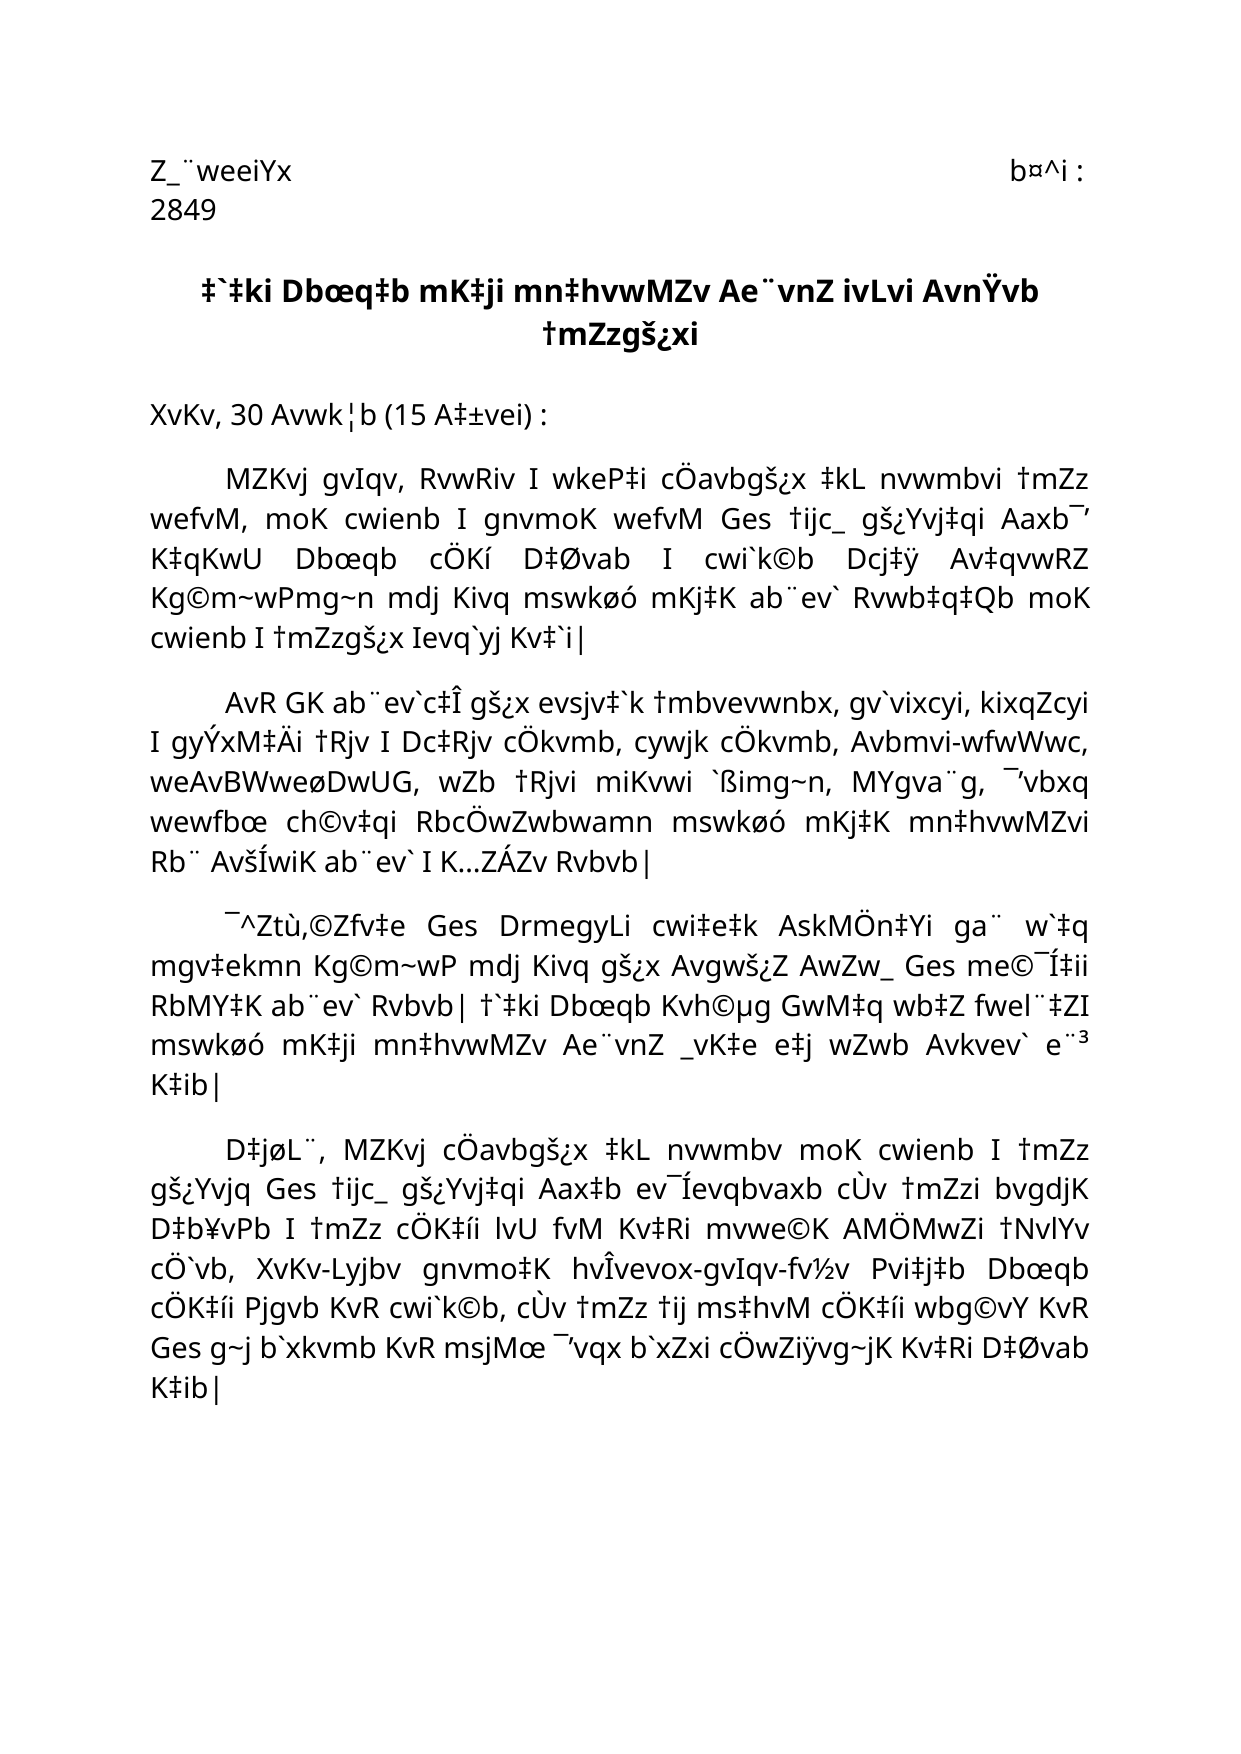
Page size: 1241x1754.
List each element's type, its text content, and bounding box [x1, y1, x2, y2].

text D‡jøL¨, MZKvj cÖavbgš¿x ‡kL nvwmbv moK cwienb I †mZz gš¿Yvjq Ges †ijc_ gš¿Yvj‡qi Aax‡b ev¯Íevqbvaxb cÙv †mZzi bvgdjK D‡b¥vPb I †mZz cÖK‡íi lvU fvM Kv‡Ri mvwe©K AMÖMwZi †NvlYv cÖ`vb, XvKv-Lyjbv gnvmo‡K hvÎvevox-gvIqv-fv½v Pvi‡j‡b Dbœqb cÖK‡íi Pjgvb KvR cwi`k©b, cÙv †mZz †ij ms‡hvM cÖK‡íi wbg©vY KvR Ges g~j b`xkvmb KvR msjMœ ¯’vqx b`xZxi cÖwZiÿvg~jK Kv‡Ri D‡Øvab K‡ib| [150, 1129, 1090, 1407]
text AvR GK ab¨ev`c‡Î gš¿x evsjv‡`k †mbvevwnbx, gv`vixcyi, kixqZcyi I gyÝxM‡Äi †Rjv I Dc‡Rjv cÖkvmb, cywjk cÖkvmb, Avbmvi-wfwWwc, weAvBWweøDwUG, wZb †Rjvi miKvwi `ßimg~n, MYgva¨g, ¯’vbxq wewfbœ ch©v‡qi RbcÖwZwbwamn mswkøó mKj‡K mn‡hvwMZvi Rb¨ AvšÍwiK ab¨ev` I K…ZÁZv Rvbvb| [150, 682, 1090, 881]
text Z_¨weeiYx b¤^i : 2849 [150, 150, 1090, 229]
text XvKv, 30 Avwk¦b (15 A‡±vei) : [150, 394, 1090, 434]
text ‡`‡ki Dbœq‡b mK‡ji mn‡hvwMZv Ae¨vnZ ivLvi AvnŸvb †mZzgš¿xi [150, 269, 1090, 354]
text MZKvj gvIqv, RvwRiv I wkeP‡i cÖavbgš¿x ‡kL nvwmbvi †mZz wefvM, moK cwienb I gnvmoK wefvM Ges †ijc_ gš¿Yvj‡qi Aaxb¯’ K‡qKwU Dbœqb cÖKí D‡Øvab I cwi`k©b Dcj‡ÿ Av‡qvwRZ Kg©m~wPmg~n mdj Kivq mswkøó mKj‡K ab¨ev` Rvwb‡q‡Qb moK cwienb I †mZzgš¿x Ievq`yj Kv‡`i| [150, 459, 1090, 657]
text ¯^Ztù‚©Zfv‡e Ges DrmegyLi cwi‡e‡k AskMÖn‡Yi ga¨ w`‡q mgv‡ekmn Kg©m~wP mdj Kivq gš¿x Avgwš¿Z AwZw_ Ges me©¯Í‡ii RbMY‡K ab¨ev` Rvbvb| †`‡ki Dbœqb Kvh©µg GwM‡q wb‡Z fwel¨‡ZI mswkøó mK‡ji mn‡hvwMZv Ae¨vnZ _vK‡e e‡j wZwb Avkvev` e¨³ K‡ib| [150, 906, 1090, 1104]
